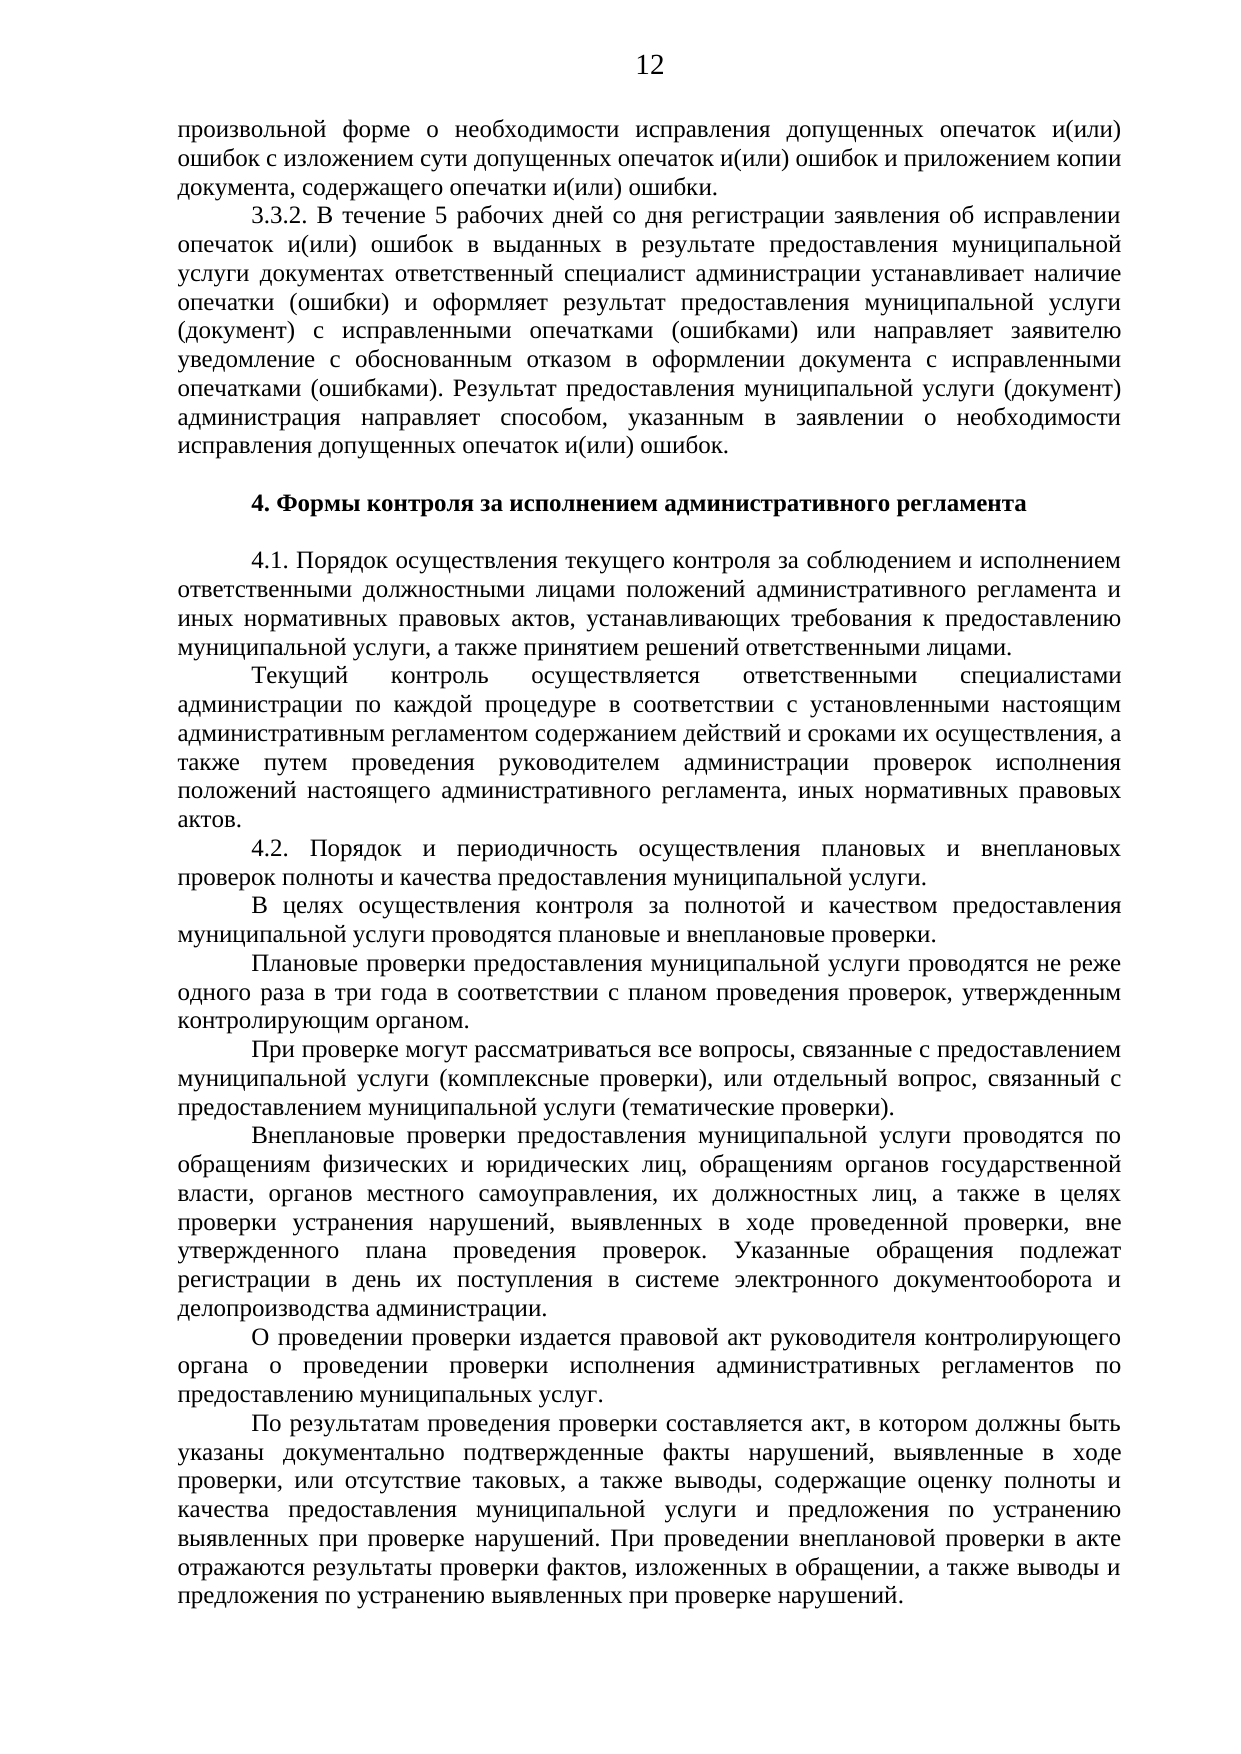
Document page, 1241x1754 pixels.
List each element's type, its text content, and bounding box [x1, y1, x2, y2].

text 3.3.2. В течение 5 рабочих дней со дня регистрации заявления об исправлении опечаток и(или) ошибок в выданных в результате предоставления муниципальной услуги документах ответственный специалист администрации устанавливает наличие опечатки (ошибки) и оформляет результат предоставления муниципальной услуги (документ) с исправленными опечатками (ошибками) или направляет заявителю уведомление с обоснованным отказом в оформлении документа с исправленными опечатками (ошибками). Результат предоставления муниципальной услуги (документ) администрация направляет способом, указанным в заявлении о необходимости исправления допущенных опечаток и(или) ошибок. [177, 201, 1122, 459]
text О проведении проверки издается правовой акт руководителя контролирующего органа о проведении проверки исполнения административных регламентов по предоставлению муниципальных услуг. [177, 1322, 1122, 1408]
text В целях осуществления контроля за полнотой и качеством предоставления муниципальной услуги проводятся плановые и внеплановые проверки. [177, 891, 1122, 948]
text Внеплановые проверки предоставления муниципальной услуги проводятся по обращениям физических и юридических лиц, обращениям органов государственной власти, органов местного самоуправления, их должностных лиц, а также в целях проверки устранения нарушений, выявленных в ходе проведенной проверки, вне утвержденного плана проведения проверок. Указанные обращения подлежат регистрации в день их поступления в системе электронного документооборота и делопроизводства администрации. [177, 1121, 1122, 1322]
text По результатам проведения проверки составляется акт, в котором должны быть указаны документально подтвержденные факты нарушений, выявленные в ходе проверки, или отсутствие таковых, а также выводы, содержащие оценку полноты и качества предоставления муниципальной услуги и предложения по устранению выявленных при проверке нарушений. При проведении внеплановой проверки в акте отражаются результаты проверки фактов, изложенных в обращении, а также выводы и предложения по устранению выявленных при проверке нарушений. [177, 1408, 1122, 1609]
text 4.2. Порядок и периодичность осуществления плановых и внеплановых проверок полноты и качества предоставления муниципальной услуги. [177, 833, 1122, 891]
text При проверке могут рассматриваться все вопросы, связанные с предоставлением муниципальной услуги (комплексные проверки), или отдельный вопрос, связанный с предоставлением муниципальной услуги (тематические проверки). [177, 1034, 1122, 1121]
text Плановые проверки предоставления муниципальной услуги проводятся не реже одного раза в три года в соответствии с планом проведения проверок, утвержденным контролирующим органом. [177, 948, 1122, 1034]
text Текущий контроль осуществляется ответственными специалистами администрации по каждой процедуре в соответствии с установленными настоящим административным регламентом содержанием действий и сроками их осуществления, а также путем проведения руководителем администрации проверок исполнения положений настоящего административного регламента, иных нормативных правовых актов. [177, 661, 1122, 833]
text 4. Формы контроля за исполнением административного регламента [177, 488, 1122, 517]
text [177, 114, 1122, 201]
text 4.1. Порядок осуществления текущего контроля за соблюдением и исполнением ответственными должностными лицами положений административного регламента и иных нормативных правовых актов, устанавливающих требования к предоставлению муниципальной услуги, а также принятием решений ответственными лицами. [177, 546, 1122, 661]
